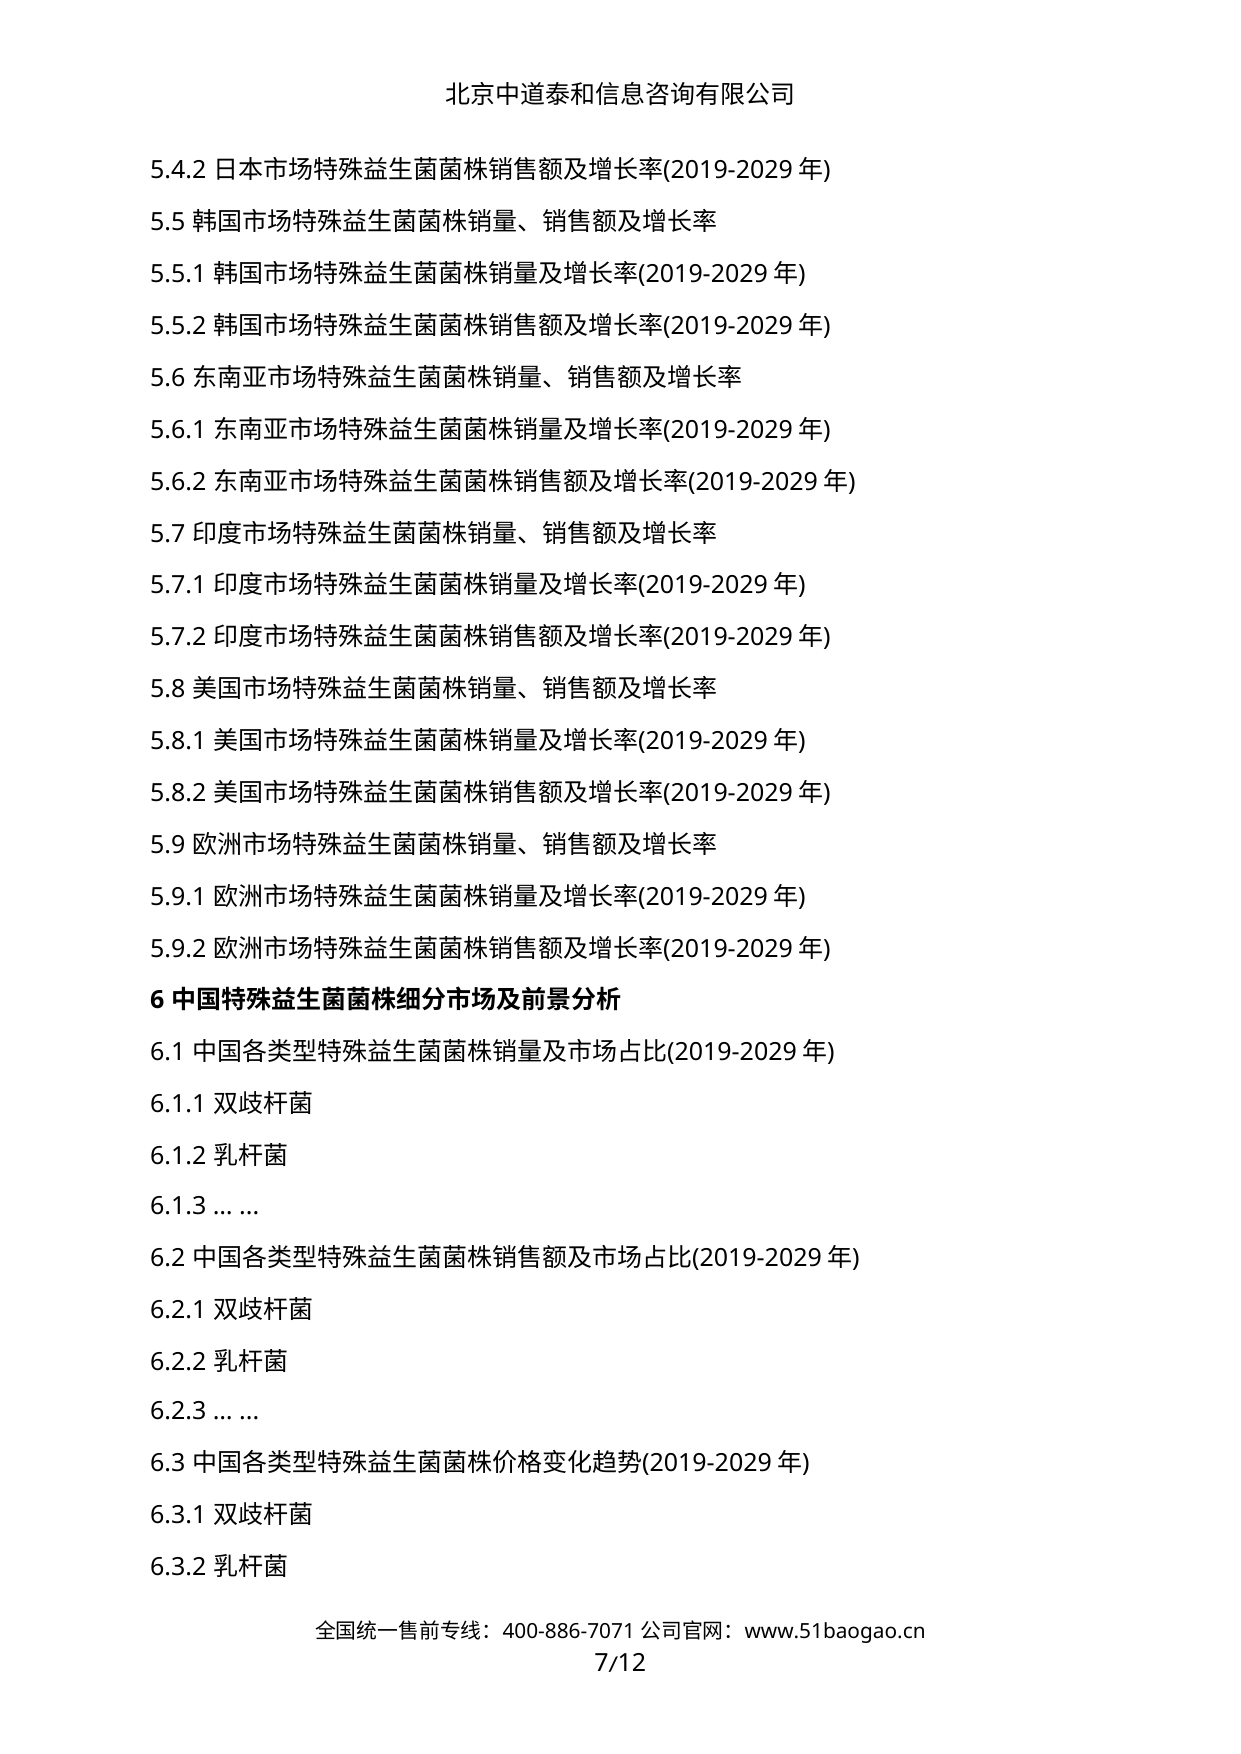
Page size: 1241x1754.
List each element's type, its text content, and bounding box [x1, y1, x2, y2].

text 6.2.3 … ... [150, 1393, 1090, 1427]
text 5.5 韩国市场特殊益生菌菌株销量、销售额及增长率 [150, 202, 1090, 238]
text 6.1 中国各类型特殊益生菌菌株销量及市场占比(2019-2029年) [150, 1032, 1090, 1068]
text 5.8.2 美国市场特殊益生菌菌株销售额及增长率(2019-2029年) [150, 772, 1090, 809]
text 6.3.1 双歧杆菌 [150, 1494, 1090, 1531]
text 5.8.1 美国市场特殊益生菌菌株销量及增长率(2019-2029年) [150, 721, 1090, 757]
text 6 中国特殊益生菌菌株细分市场及前景分析 [150, 980, 1090, 1016]
text 6.2.2 乳杆菌 [150, 1341, 1090, 1377]
text 5.6.1 东南亚市场特殊益生菌菌株销量及增长率(2019-2029年) [150, 409, 1090, 446]
text 5.7.2 印度市场特殊益生菌菌株销售额及增长率(2019-2029年) [150, 617, 1090, 653]
text 6.2 中国各类型特殊益生菌菌株销售额及市场占比(2019-2029年) [150, 1237, 1090, 1273]
text 5.7 印度市场特殊益生菌菌株销量、销售额及增长率 [150, 513, 1090, 549]
text 5.8 美国市场特殊益生菌菌株销量、销售额及增长率 [150, 669, 1090, 705]
text 6.1.3 … ... [150, 1187, 1090, 1222]
text 5.4.2 日本市场特殊益生菌菌株销售额及增长率(2019-2029年) [150, 150, 1090, 186]
text 6.1.1 双歧杆菌 [150, 1084, 1090, 1120]
text 5.9.1 欧洲市场特殊益生菌菌株销量及增长率(2019-2029年) [150, 876, 1090, 912]
text 5.9 欧洲市场特殊益生菌菌株销量、销售额及增长率 [150, 824, 1090, 861]
text 6.1.2 乳杆菌 [150, 1136, 1090, 1172]
text 5.7.1 印度市场特殊益生菌菌株销量及增长率(2019-2029年) [150, 565, 1090, 601]
text 6.3.2 乳杆菌 [150, 1546, 1090, 1582]
text 6.2.1 双歧杆菌 [150, 1289, 1090, 1325]
text 5.5.2 韩国市场特殊益生菌菌株销售额及增长率(2019-2029年) [150, 306, 1090, 342]
text 6.3 中国各类型特殊益生菌菌株价格变化趋势(2019-2029年) [150, 1442, 1090, 1479]
text 5.6.2 东南亚市场特殊益生菌菌株销售额及增长率(2019-2029年) [150, 461, 1090, 497]
text 5.5.1 韩国市场特殊益生菌菌株销量及增长率(2019-2029年) [150, 254, 1090, 290]
text 5.6 东南亚市场特殊益生菌菌株销量、销售额及增长率 [150, 357, 1090, 394]
text 5.9.2 欧洲市场特殊益生菌菌株销售额及增长率(2019-2029年) [150, 928, 1090, 964]
